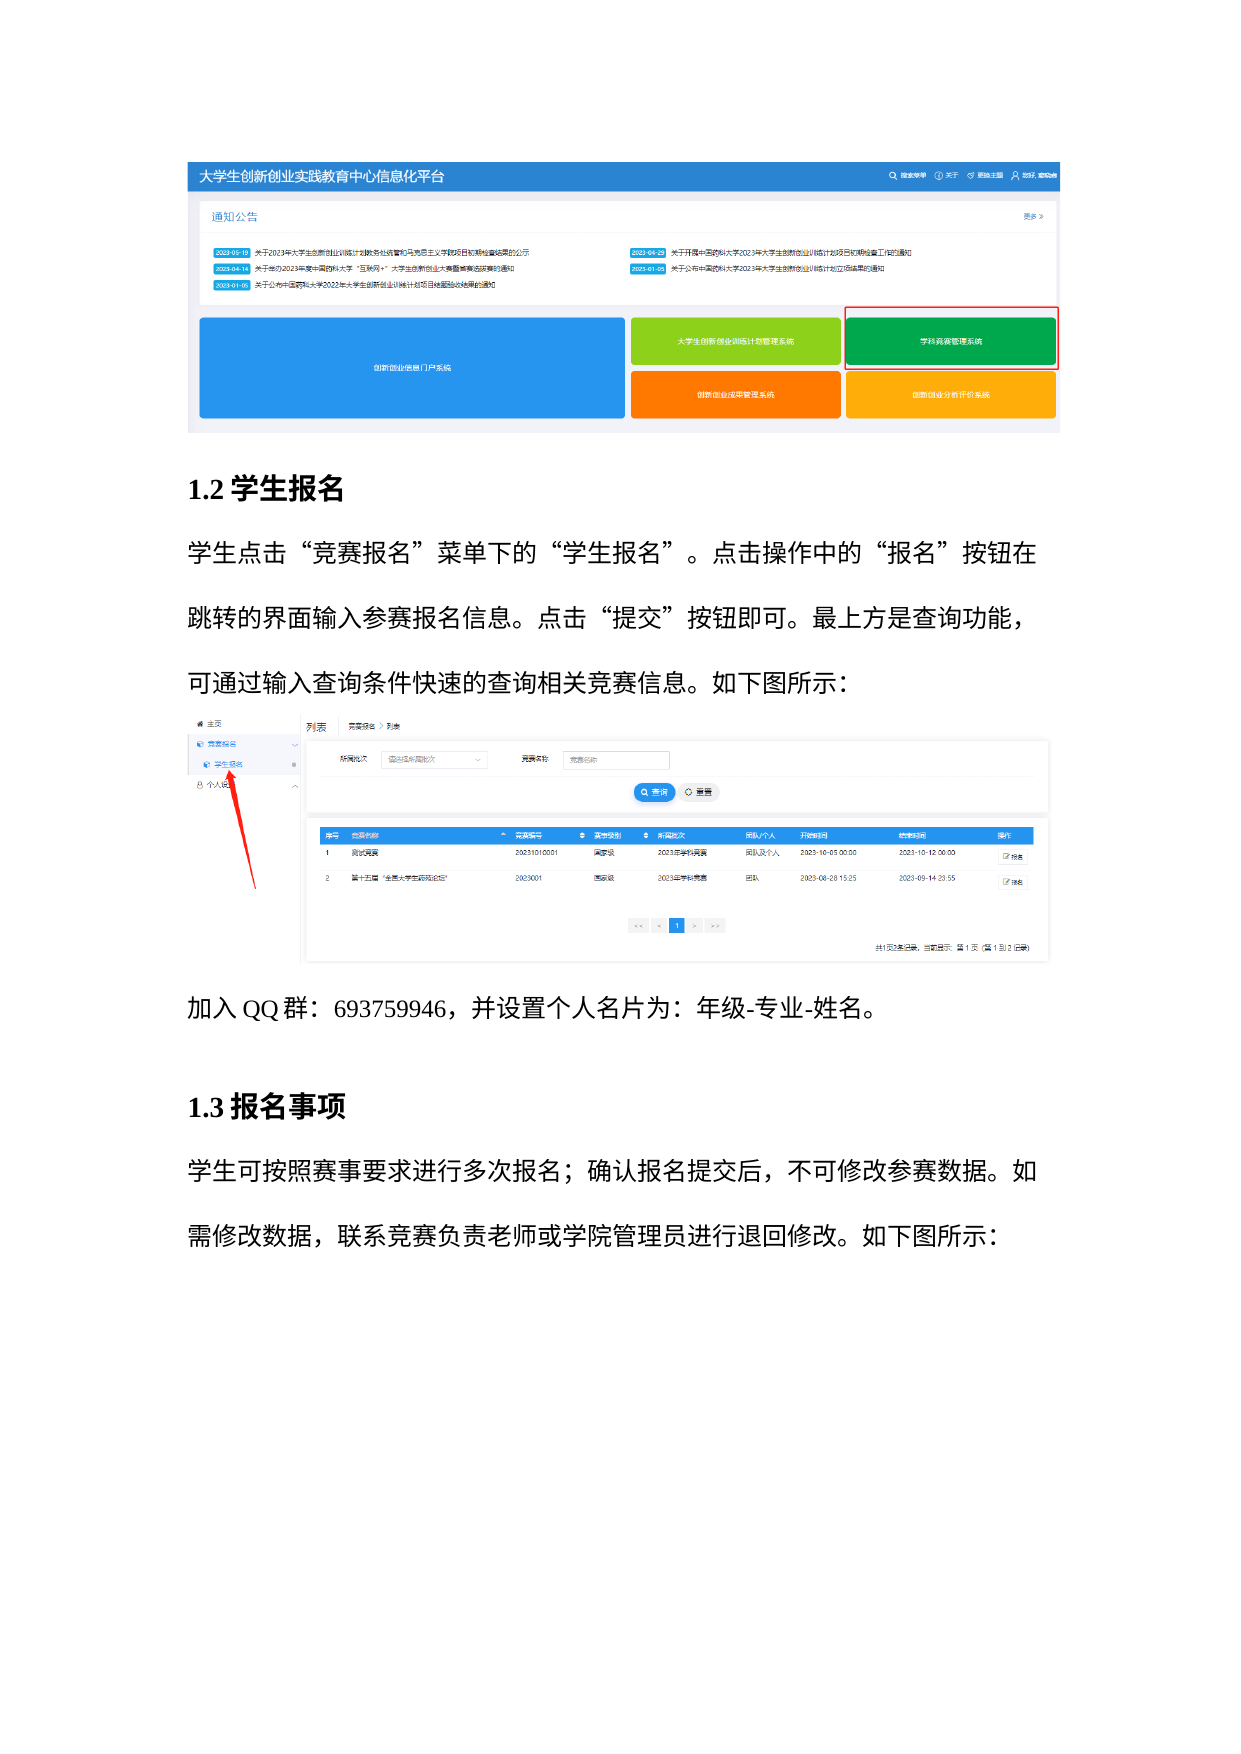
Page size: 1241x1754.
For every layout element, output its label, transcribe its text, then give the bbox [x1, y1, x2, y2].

text 学生可按照赛事要求进行多次报名；确认报名提交后，不可修改参赛数据。如需修改数据，联系竞赛负责老师或学院管理员进行退回修改。如下图所示： [187, 1137, 1053, 1267]
subtitle 1.3报名事项 [187, 1072, 1053, 1137]
text 学生点击“竞赛报名”菜单下的“学生报名”。点击操作中的“报名”按钮在跳转的界面输入参赛报名信息。点击“提交”按钮即可。最上方是查询功能，可通过输入查询条件快速的查询相关竞赛信息。如下图所示： [187, 519, 1053, 714]
subtitle 加入QQ群：693759946，并设置个人名片为：年级-专业-姓名。 [187, 974, 1053, 1039]
subtitle 1.2学生报名 [187, 454, 1053, 519]
picture [187, 714, 1052, 964]
picture [187, 162, 1061, 433]
